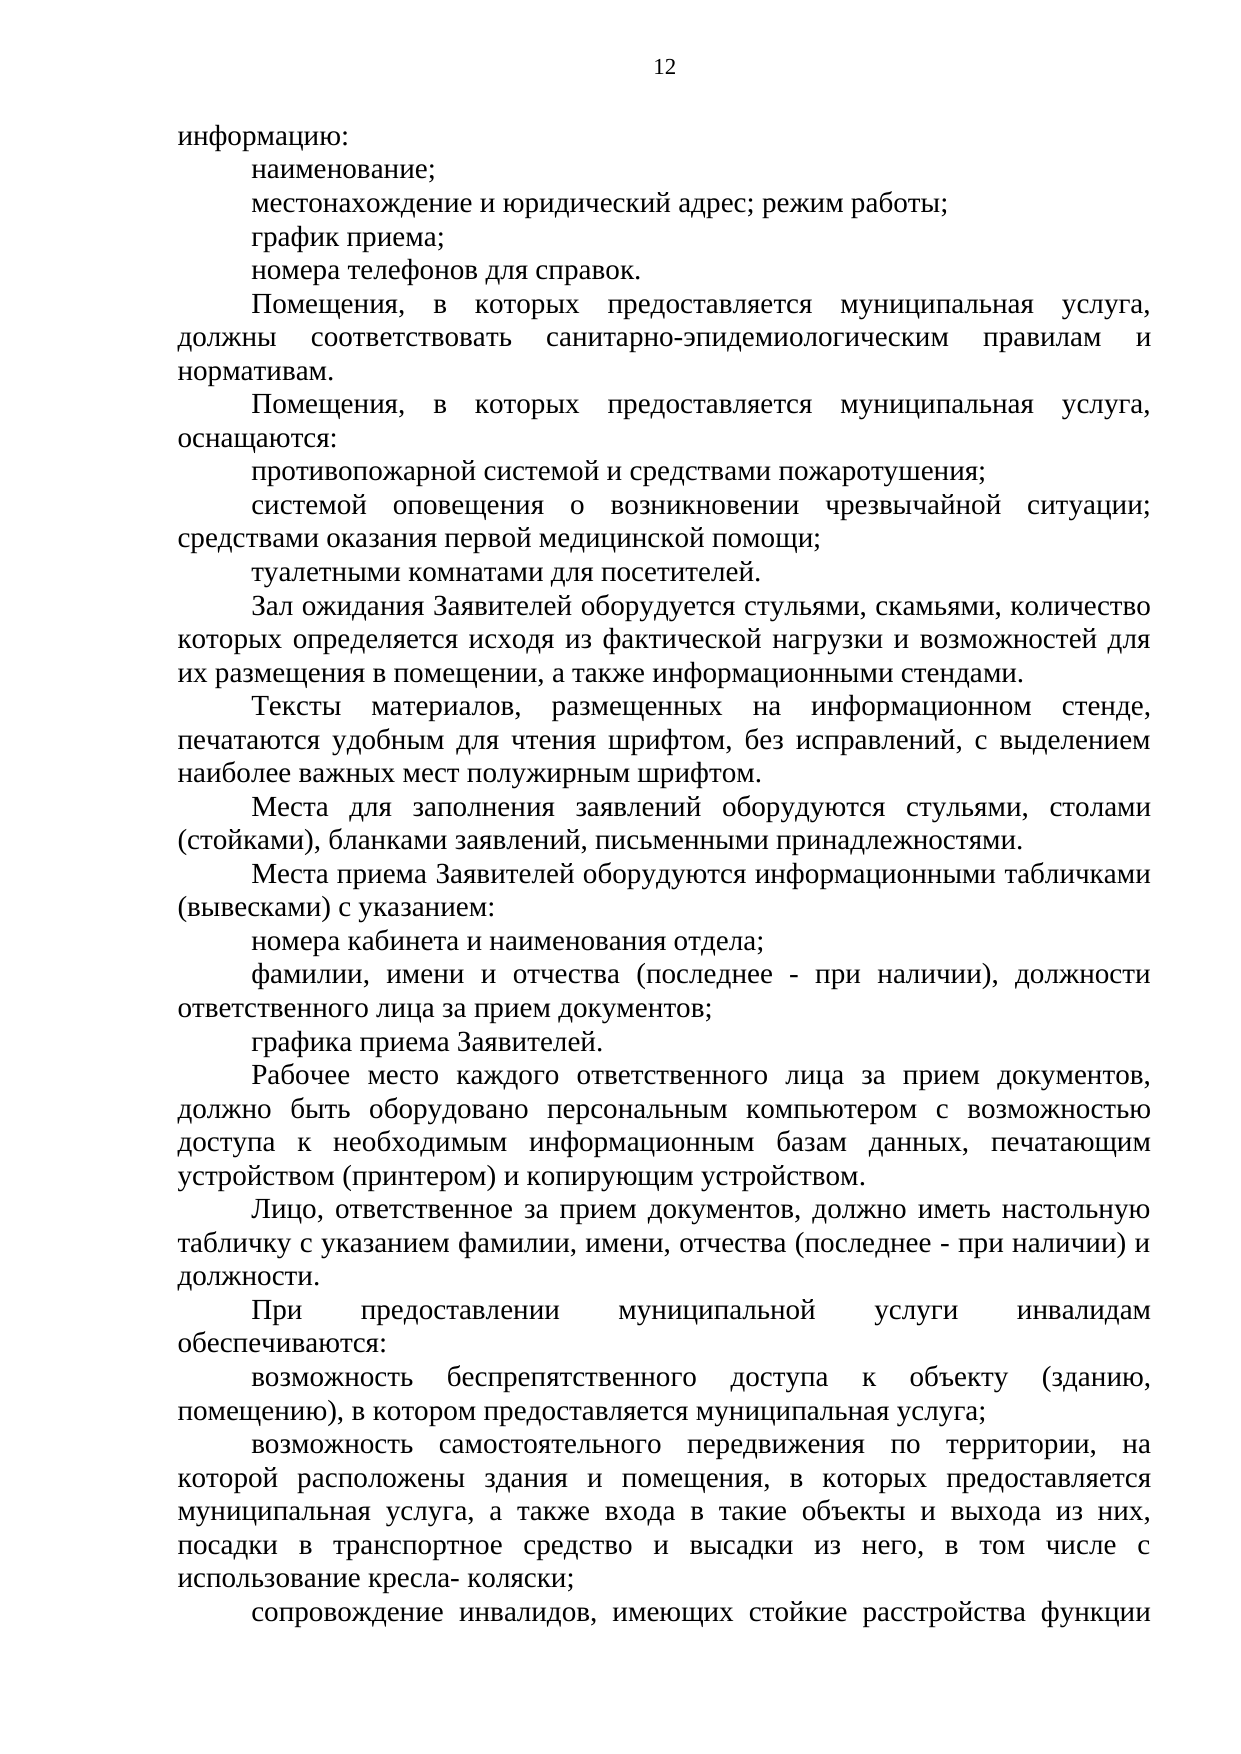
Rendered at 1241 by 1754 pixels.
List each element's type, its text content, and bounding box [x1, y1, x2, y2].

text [177, 1594, 1152, 1627]
text системой оповещения о возникновении чрезвычайной ситуации; средствами оказания первой медицинской помощи; [177, 487, 1152, 554]
text Места для заполнения заявлений оборудуются стульями, столами (стойками), бланками заявлений, письменными принадлежностями. [177, 789, 1152, 856]
text графика приема Заявителей. [177, 1024, 1152, 1057]
text Зал ожидания Заявителей оборудуется стульями, скамьями, количество которых определяется исходя из фактической нагрузки и возможностей для их размещения в помещении, а также информационными стендами. [177, 588, 1152, 688]
text Тексты материалов, размещенных на информационном стенде, печатаются удобным для чтения шрифтом, без исправлений, с выделением наиболее важных мест полужирным шрифтом. [177, 688, 1152, 789]
text наименование; [177, 152, 1152, 185]
text Рабочее место каждого ответственного лица за прием документов, должно быть оборудовано персональным компьютером с возможностью доступа к необходимым информационным базам данных, печатающим устройством (принтером) и копирующим устройством. [177, 1057, 1152, 1191]
text возможность самостоятельного передвижения по территории, на которой расположены здания и помещения, в которых предоставляется муниципальная услуга, а также входа в такие объекты и выхода из них, посадки в транспортное средство и высадки из него, в том числе с использование кресла- коляски; [177, 1426, 1152, 1594]
text возможность беспрепятственного доступа к объекту (зданию, помещению), в котором предоставляется муниципальная услуга; [177, 1359, 1152, 1426]
text график приема; [177, 219, 1152, 252]
text фамилии, имени и отчества (последнее - при наличии), должности ответственного лица за прием документов; [177, 957, 1152, 1024]
text Помещения, в которых предоставляется муниципальная услуга, оснащаются: [177, 386, 1152, 453]
text противопожарной системой и средствами пожаротушения; [177, 453, 1152, 487]
text местонахождение и юридический адрес; режим работы; [177, 185, 1152, 219]
text Помещения, в которых предоставляется муниципальная услуга, должны соответствовать санитарно-эпидемиологическим правилам и нормативам. [177, 286, 1152, 386]
text Места приема Заявителей оборудуются информационными табличками (вывесками) с указанием: [177, 856, 1152, 923]
text номера кабинета и наименования отдела; [177, 923, 1152, 957]
text Лицо, ответственное за прием документов, должно иметь настольную табличку с указанием фамилии, имени, отчества (последнее - при наличии) и должности. [177, 1191, 1152, 1292]
text туалетными комнатами для посетителей. [177, 554, 1152, 588]
text При предоставлении муниципальной услуги инвалидам обеспечиваются: [177, 1292, 1152, 1359]
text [177, 118, 1152, 152]
text номера телефонов для справок. [177, 252, 1152, 286]
